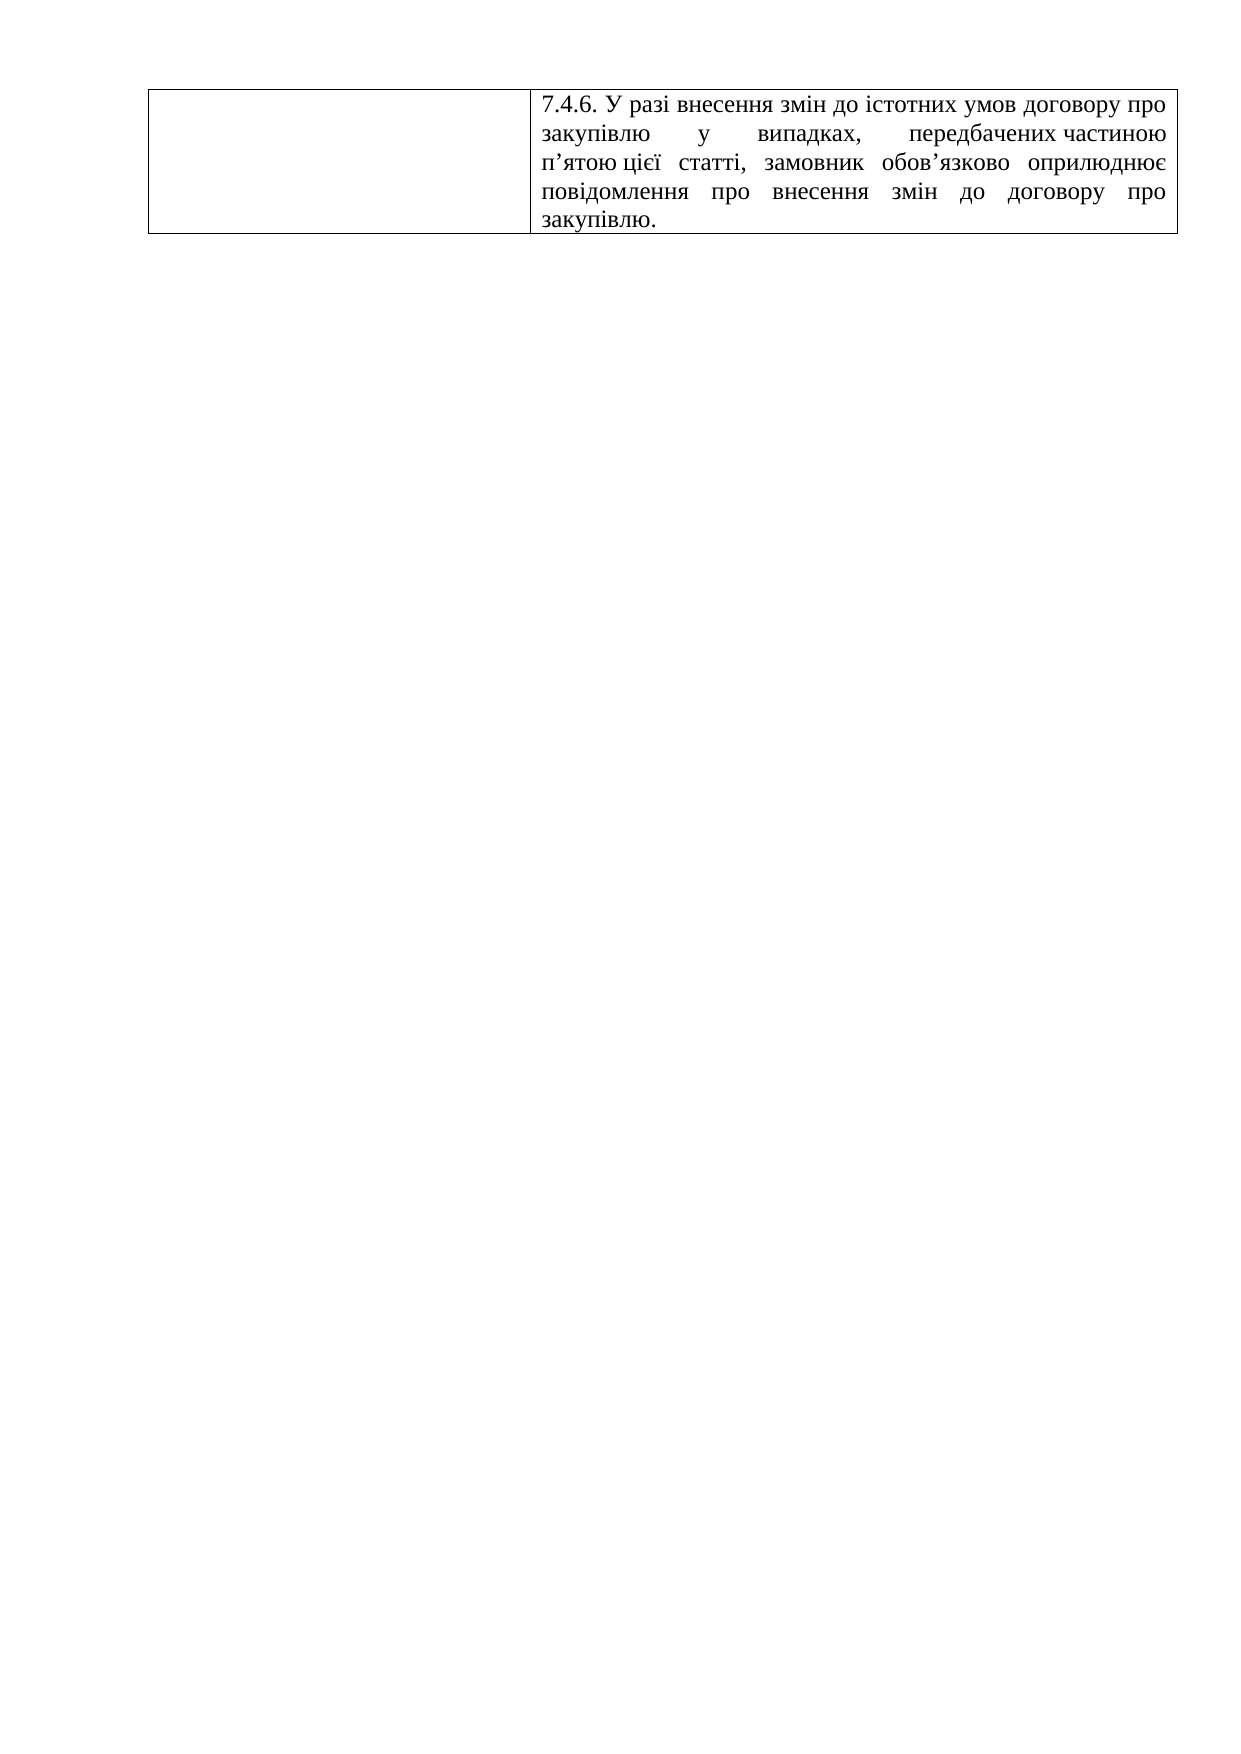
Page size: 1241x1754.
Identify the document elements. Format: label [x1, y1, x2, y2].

table_cell [149, 90, 530, 233]
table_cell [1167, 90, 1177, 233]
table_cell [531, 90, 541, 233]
